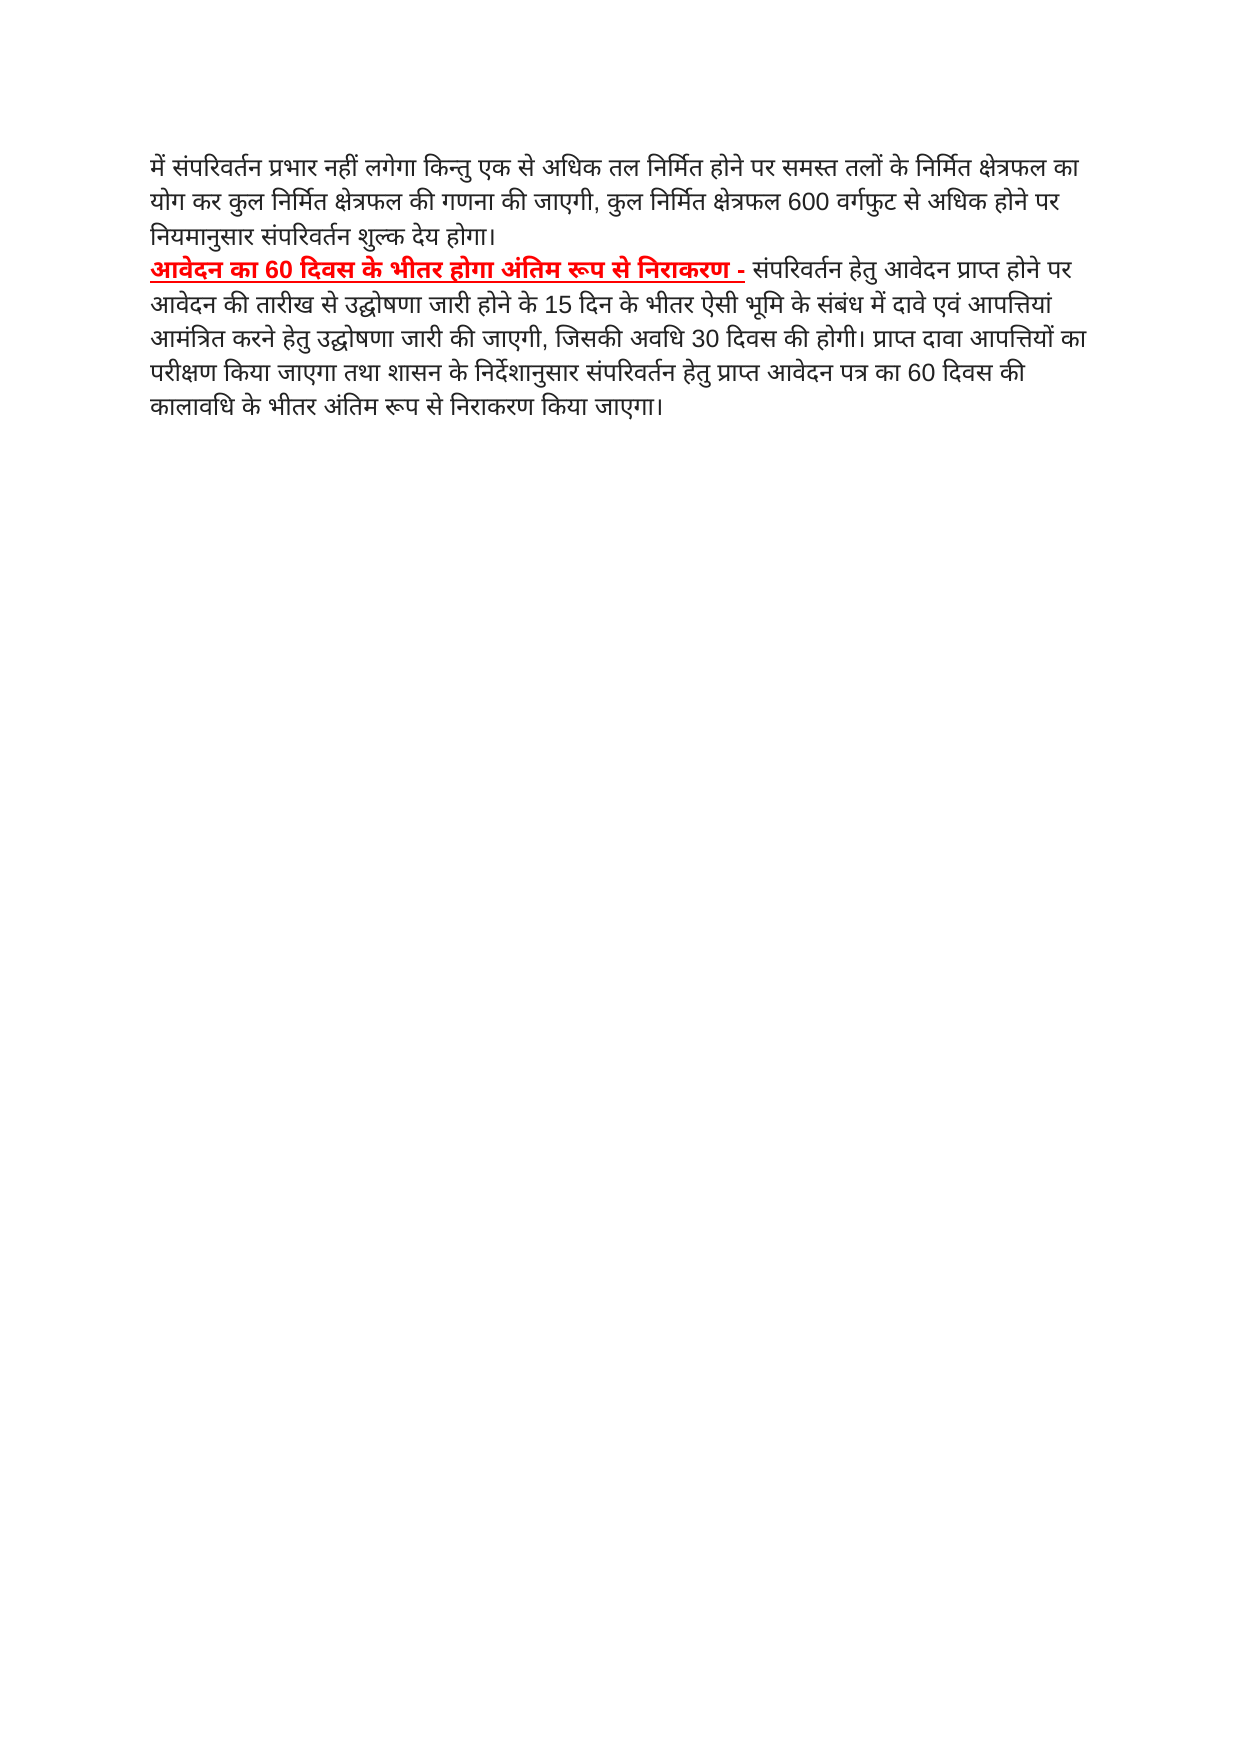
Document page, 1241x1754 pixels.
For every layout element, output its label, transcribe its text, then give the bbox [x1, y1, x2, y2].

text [150, 150, 1090, 252]
text आवेदन का 60 दिवस के भीतर होगा अंतिम रूप से निराकरण - संपरिवर्तन हेतु आवेदन प्राप्त होने पर आवेदन की तारीख से उद्घोषणा जारी होने के 15 दिन के भीतर ऐसी भूमि के संबंध में दावे एवं आपत्तियां आमंत्रित करने हेतु उद्घोषणा जारी की जाएगी, जिसकी अवधि 30 दिवस की होगी। प्राप्त दावा आपत्तियों का परीक्षण किया जाएगा तथा शासन के निर्देशानुसार संपरिवर्तन हेतु प्राप्त आवेदन पत्र का 60 दिवस की कालावधि के भीतर अंतिम रूप से निराकरण किया जाएगा। [150, 252, 1090, 422]
